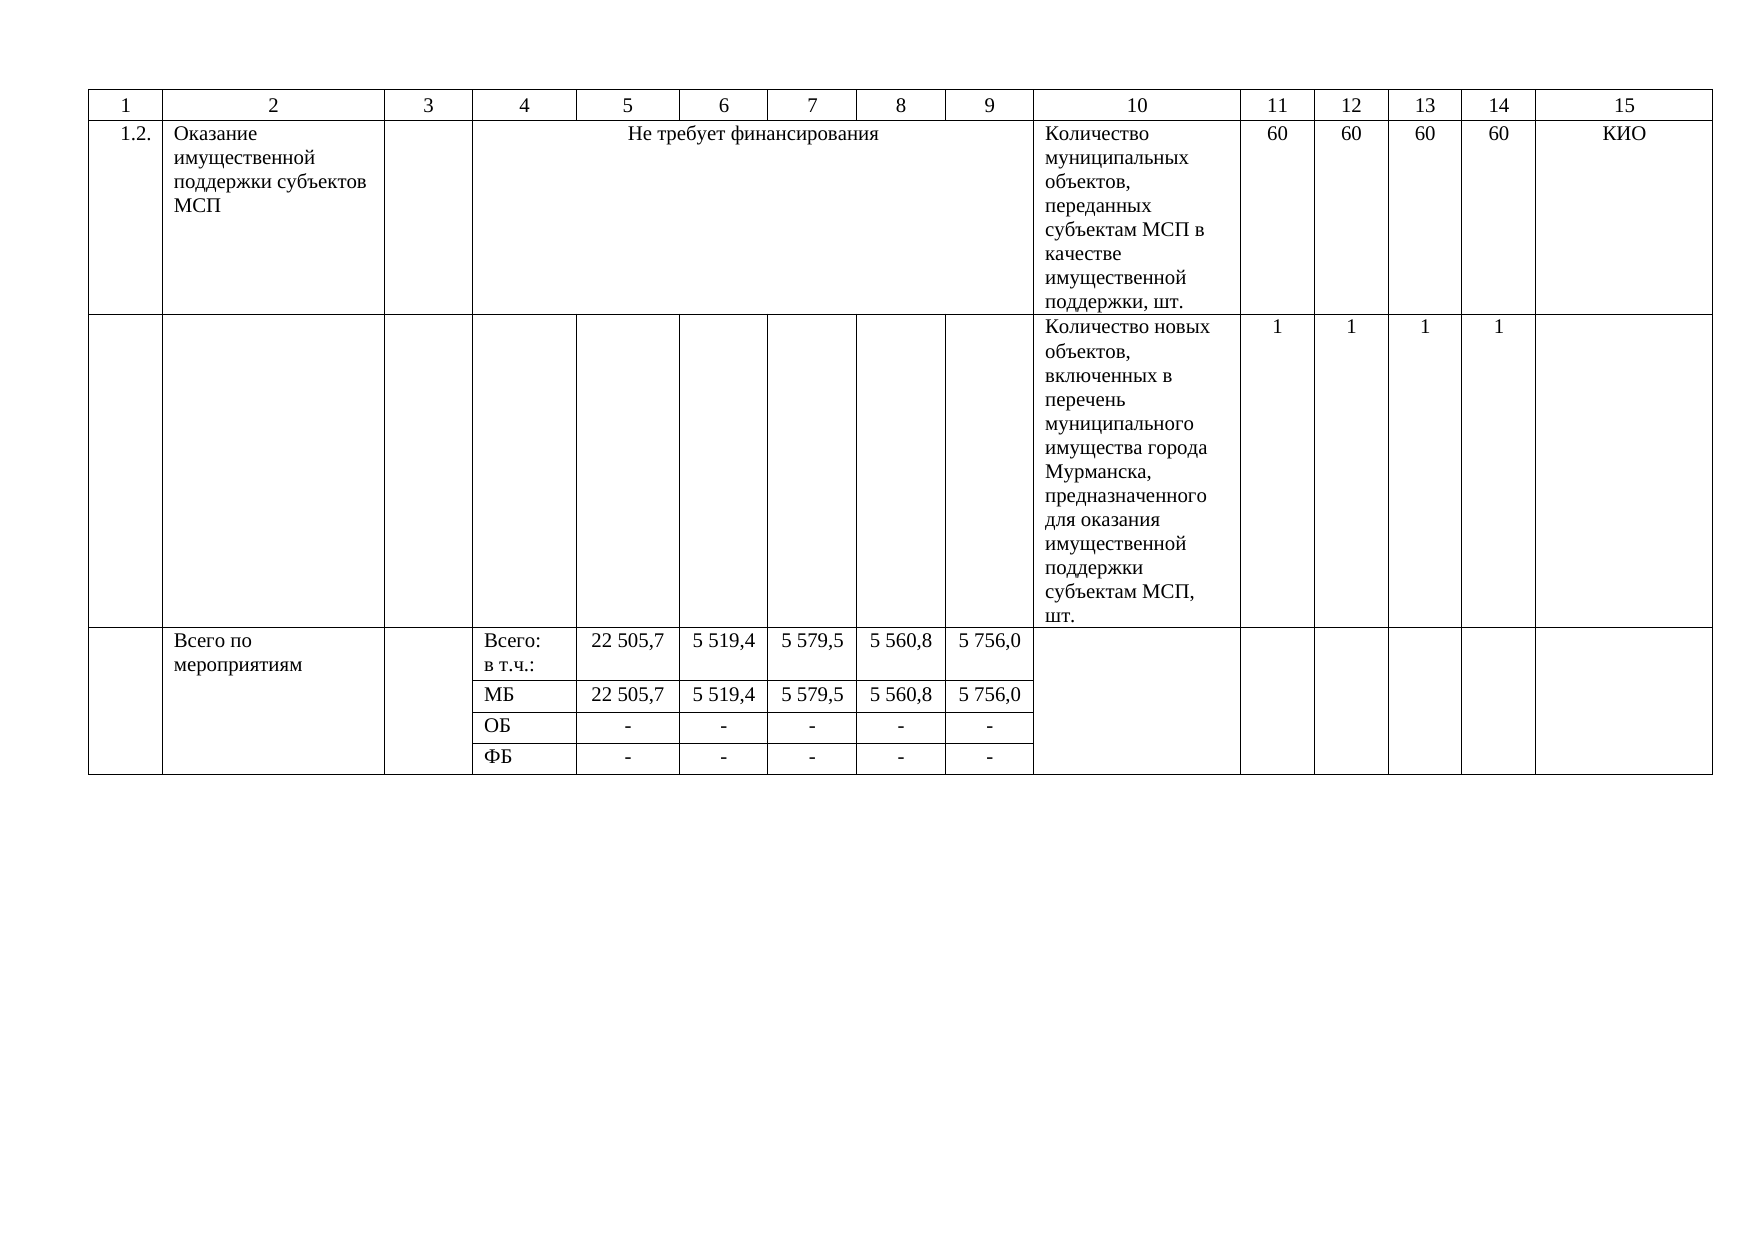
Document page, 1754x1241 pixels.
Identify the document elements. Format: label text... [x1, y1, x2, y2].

table_cell [857, 315, 945, 627]
table_cell [89, 315, 162, 627]
table_cell [1462, 628, 1535, 774]
table_cell 11 [1241, 90, 1314, 120]
table_cell КИО [1536, 121, 1712, 313]
table_cell - [946, 713, 1033, 743]
table_cell [89, 628, 162, 774]
table_cell 22 505,7 [577, 681, 679, 712]
table_cell - [577, 713, 679, 743]
table_cell 60 [1389, 121, 1461, 313]
table_cell [473, 315, 576, 627]
table_cell 6 [680, 90, 767, 120]
table_cell 15 [1536, 90, 1712, 120]
table_cell МБ [473, 681, 576, 712]
table_cell 5 579,5 [768, 681, 856, 712]
table_cell 12 [1315, 90, 1388, 120]
table_cell [385, 315, 472, 627]
table_cell 7 [768, 90, 856, 120]
table_cell 1 [1315, 315, 1388, 627]
table_cell - [857, 744, 945, 774]
table_cell 2 [163, 90, 384, 120]
table_cell 3 [385, 90, 472, 120]
table_cell [946, 315, 1033, 627]
table_cell Всего по мероприятиям [163, 628, 384, 774]
table_cell 1.2. [89, 121, 162, 313]
table_cell - [768, 713, 856, 743]
table_cell Оказание имущественной поддержки субъектов МСП [163, 121, 384, 313]
table_cell 5 756,0 [946, 628, 1033, 680]
table_cell [1389, 628, 1461, 774]
table_cell 60 [1241, 121, 1314, 313]
table_cell 1 [1462, 315, 1535, 627]
table_cell [1241, 628, 1314, 774]
table_cell Количество муниципальных объектов, переданных субъектам МСП в качестве имущественной поддержки, шт. [1034, 121, 1240, 313]
table_cell - [857, 713, 945, 743]
table_cell Всего: в т.ч.: [473, 628, 576, 680]
table_cell - [768, 744, 856, 774]
table_cell 5 [577, 90, 679, 120]
table_cell [1315, 628, 1388, 774]
table_cell - [680, 744, 767, 774]
table_cell [385, 628, 472, 774]
table_cell 1 [1241, 315, 1314, 627]
table_cell 14 [1462, 90, 1535, 120]
table_cell [1536, 628, 1712, 774]
table_cell 13 [1389, 90, 1461, 120]
table_cell 5 519,4 [680, 628, 767, 680]
table_cell Не требует финансирования [473, 121, 1033, 313]
table_cell [768, 315, 856, 627]
table_cell ОБ [473, 713, 576, 743]
table_cell 8 [857, 90, 945, 120]
table_cell 60 [1462, 121, 1535, 313]
table_cell 4 [473, 90, 576, 120]
table_cell 5 519,4 [680, 681, 767, 712]
table_cell - [680, 713, 767, 743]
table_cell [1034, 628, 1240, 774]
table_cell [1536, 315, 1712, 627]
table_cell 9 [946, 90, 1033, 120]
table_cell [680, 315, 767, 627]
table_cell 5 560,8 [857, 628, 945, 680]
table_cell 10 [1034, 90, 1240, 120]
table_cell [385, 121, 472, 313]
table_cell 1 [1389, 315, 1461, 627]
table_cell 5 579,5 [768, 628, 856, 680]
table_cell 5 560,8 [857, 681, 945, 712]
table_cell ФБ [473, 744, 576, 774]
table_cell 1 [89, 90, 162, 120]
table_cell Количество новых объектов, включенных в перечень муниципального имущества города Мурманска, предназначенного для оказания имущественной поддержки субъектам МСП, шт. [1034, 315, 1240, 627]
table_cell - [577, 744, 679, 774]
table_cell - [946, 744, 1033, 774]
table_cell 22 505,7 [577, 628, 679, 680]
table_cell 60 [1315, 121, 1388, 313]
table_cell [577, 315, 679, 627]
table_cell [163, 315, 384, 627]
table_cell 5 756,0 [946, 681, 1033, 712]
